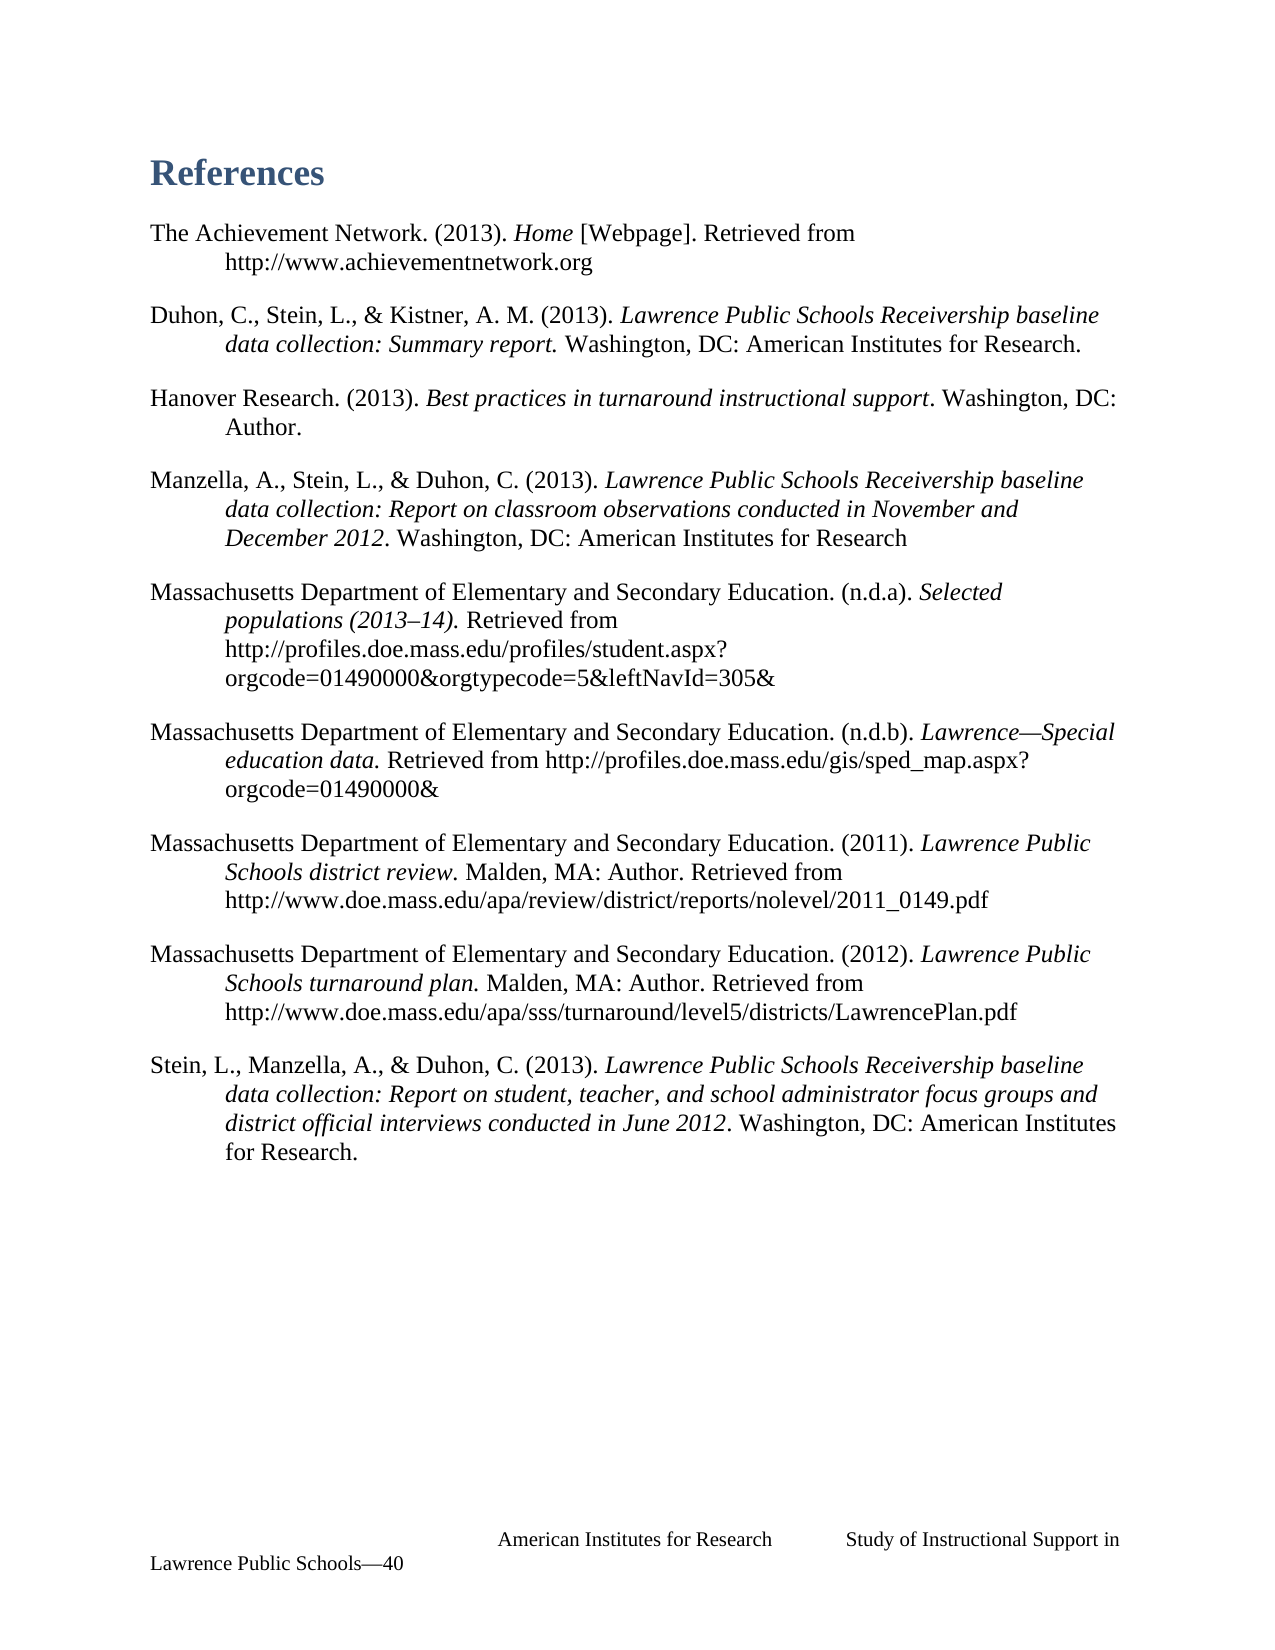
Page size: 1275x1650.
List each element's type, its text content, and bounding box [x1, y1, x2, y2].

text Manzella, A., Stein, L., & Duhon, C. (2013). Lawrence Public Schools Receivership baseline data collection: Report on classroom observations conducted in November and December 2012. Washington, DC: American Institutes for Research [150, 466, 1125, 552]
text Duhon, C., Stein, L., & Kistner, A. M. (2013). Lawrence Public Schools Receivership baseline data collection: Summary report. Washington, DC: American Institutes for Research. [150, 301, 1125, 358]
text Massachusetts Department of Elementary and Secondary Education. (2011). Lawrence Public Schools district review. Malden, MA: Author. Retrieved from http://www.doe.mass.edu/apa/review/district/reports/nolevel/2011_0149.pdf [150, 828, 1125, 914]
text Massachusetts Department of Elementary and Secondary Education. (2012). Lawrence Public Schools turnaround plan. Malden, MA: Author. Retrieved from http://www.doe.mass.edu/apa/sss/turnaround/level5/districts/LawrencePlan.pdf [150, 939, 1125, 1026]
text Massachusetts Department of Elementary and Secondary Education. (n.d.a). Selected populations (2013–14). Retrieved from http://profiles.doe.mass.edu/profiles/student.aspx?orgcode=01490000&orgtypecode=5&leftNavId=305& [150, 577, 1125, 692]
text Stein, L., Manzella, A., & Duhon, C. (2013). Lawrence Public Schools Receivership baseline data collection: Report on student, teacher, and school administrator focus groups and district official interviews conducted in June 2012. Washington, DC: American Institutes for Research. [150, 1051, 1125, 1166]
text Hanover Research. (2013). Best practices in turnaround instructional support. Washington, DC: Author. [150, 383, 1125, 441]
text Massachusetts Department of Elementary and Secondary Education. (n.d.b). Lawrence—Special education data. Retrieved from http://profiles.doe.mass.edu/gis/sped_map.aspx?orgcode=01490000& [150, 717, 1125, 803]
text The Achievement Network. (2013). Home [Webpage]. Retrieved from http://www.achievementnetwork.org [150, 218, 1125, 276]
subtitle References [150, 150, 1125, 193]
